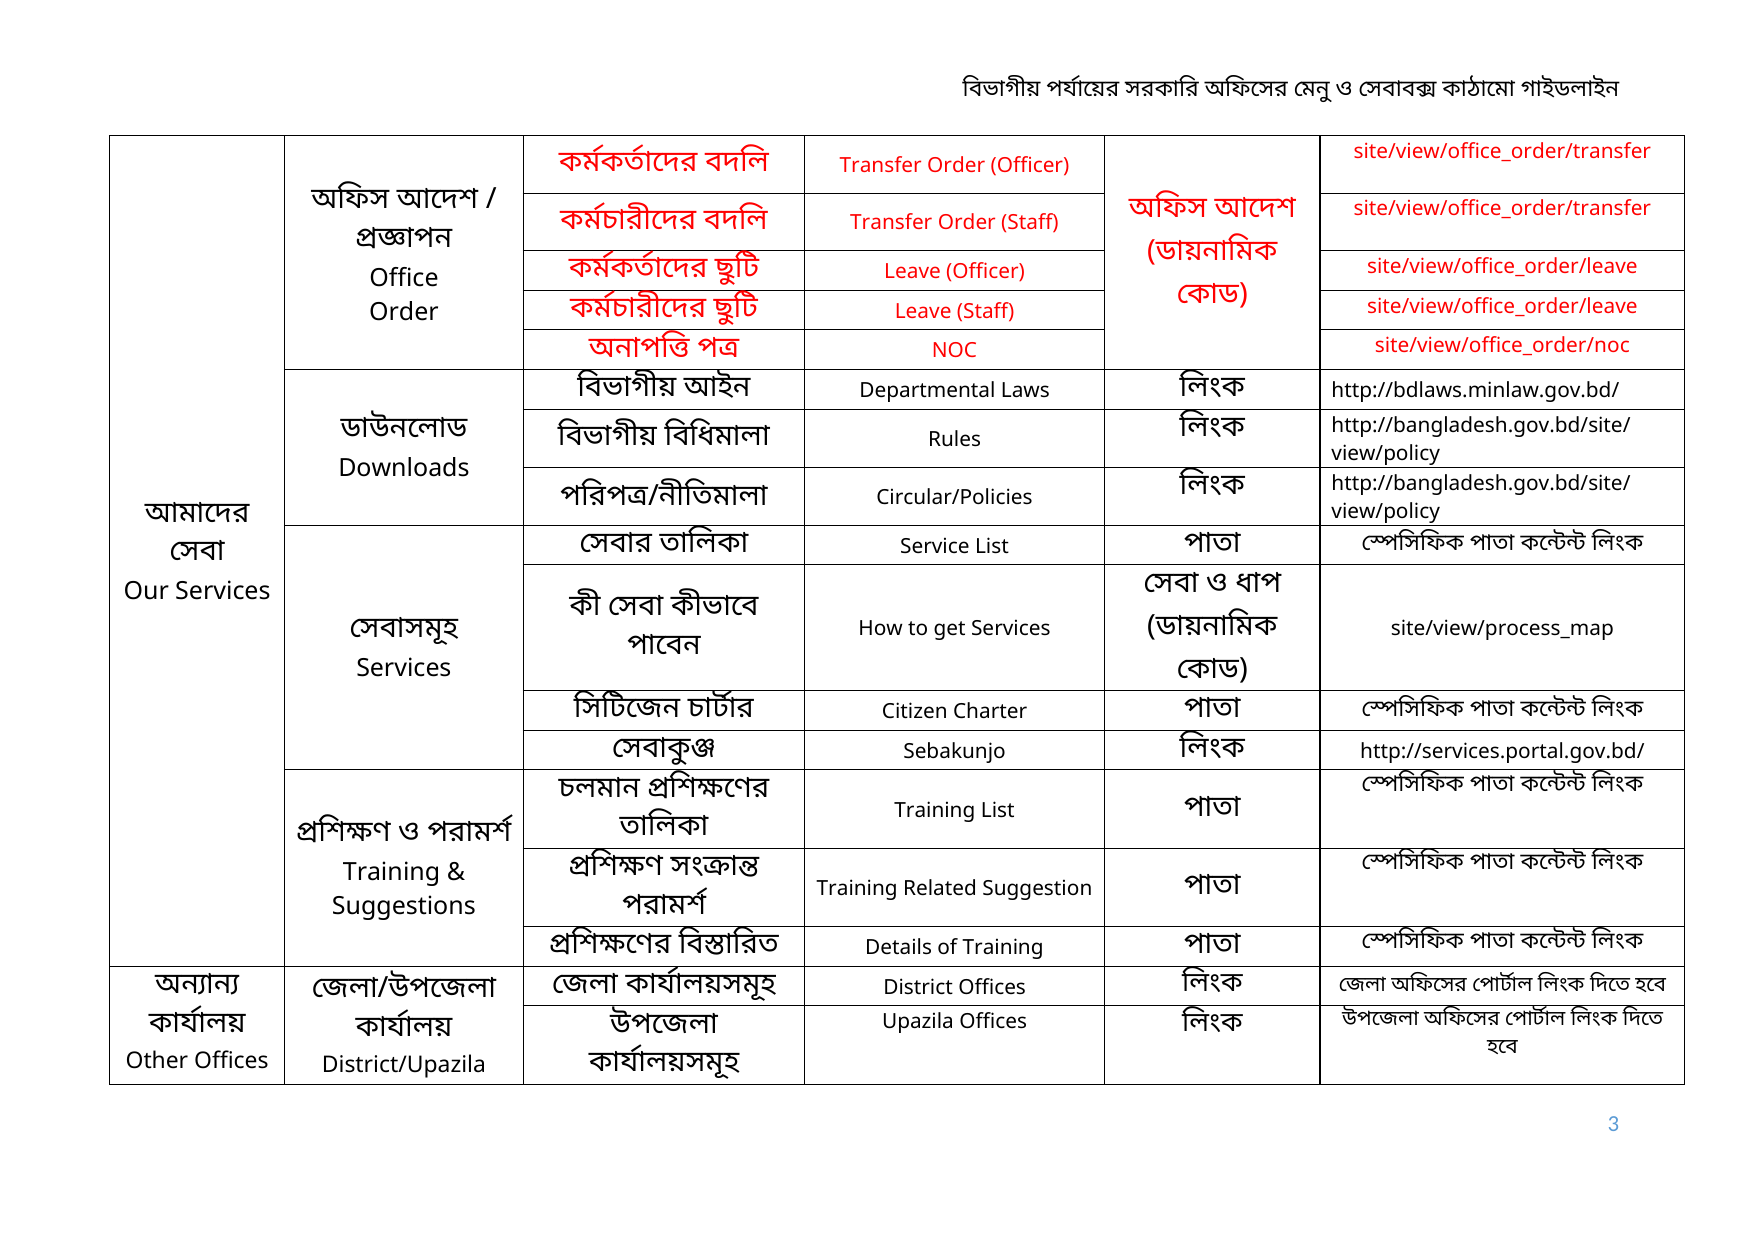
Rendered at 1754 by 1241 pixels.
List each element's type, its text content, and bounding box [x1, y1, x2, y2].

table_cell বিভাগীয় বিধিমালা [524, 410, 804, 467]
table_cell স্পেসিফিক পাতা কন্টেন্ট লিংক [1321, 691, 1684, 730]
table_cell স্পেসিফিক পাতা কন্টেন্ট লিংক [1321, 526, 1684, 564]
table_cell Sebakunjo [805, 731, 1104, 769]
table_cell জেলা/উপজেলা কার্যালয় District/Upazila Offices [285, 967, 523, 1084]
table_cell সেবাকুঞ্জ [524, 731, 804, 769]
table_cell পাতা [1105, 770, 1319, 848]
table_cell অনাপত্তি পত্র [524, 330, 804, 369]
table_cell সেবাসমূহ Services [285, 526, 523, 769]
table_cell Details of Training [805, 927, 1104, 966]
table_cell Leave (Staff) [805, 291, 1104, 329]
table_cell site/view/office_order/transfer [1321, 194, 1684, 250]
table_header অফিস আদেশ / প্রজ্ঞাপন Office Order [285, 136, 523, 369]
table_cell সেবার তালিকা [524, 526, 804, 564]
table_cell http://services.portal.gov.bd/ [1321, 731, 1684, 769]
table_cell প্রশিক্ষণের বিস্তারিত [524, 927, 804, 966]
table_header কর্মকর্তাদের বদলি [524, 136, 804, 192]
table_cell Training Related Suggestion [805, 849, 1104, 926]
table_cell Departmental Laws [805, 370, 1104, 409]
table_cell http://bangladesh.gov.bd/site/view/policy [1321, 468, 1684, 524]
table_cell Training List [805, 770, 1104, 848]
table_cell জেলা কার্যালয়সমূহ [524, 967, 804, 1005]
table_cell site/view/office_order/noc [1321, 330, 1684, 369]
table_cell http://bangladesh.gov.bd/site/view/policy [1321, 410, 1684, 467]
table_cell NOC [805, 330, 1104, 369]
table_cell বিভাগীয় আইন [524, 370, 804, 409]
table_cell পাতা [1105, 691, 1319, 730]
table_cell Upazila Offices [805, 1006, 1104, 1084]
table_cell প্রশিক্ষণ ও পরামর্শ Training & Suggestions [285, 770, 523, 966]
table_cell Rules [805, 410, 1104, 467]
table_cell Leave (Officer) [805, 251, 1104, 290]
table_cell জেলা অফিসের পোর্টাল লিংক দিতে হবে [1321, 967, 1684, 1005]
table_cell Transfer Order (Staff) [805, 194, 1104, 250]
table_cell লিংক [1105, 410, 1319, 467]
table_cell site/view/office_order/leave [1321, 291, 1684, 329]
table_cell পাতা [1105, 526, 1319, 564]
table_cell চলমান প্রশিক্ষণের তালিকা [524, 770, 804, 848]
table_cell site/view/office_order/leave [1321, 251, 1684, 290]
table_cell লিংক [1105, 370, 1319, 409]
table_cell কর্মচারীদের বদলি [524, 194, 804, 250]
table_cell Circular/Policies [805, 468, 1104, 524]
table_cell ডাউনলোড Downloads [285, 370, 523, 524]
table_cell Service List [805, 526, 1104, 564]
table_cell সিটিজেন চার্টার [524, 691, 804, 730]
table_cell লিংক [1105, 1006, 1319, 1084]
table_cell সেবা ও ধাপ (ডায়নামিক কোড) [1105, 565, 1319, 690]
table_cell অন্যান্য কার্যালয় Other Offices [110, 967, 284, 1084]
table_cell লিংক [1105, 967, 1319, 1005]
table_cell স্পেসিফিক পাতা কন্টেন্ট লিংক [1321, 849, 1684, 926]
table_cell পাতা [1105, 849, 1319, 926]
table_header আমাদের সেবা Our Services [110, 136, 284, 966]
table_header Transfer Order (Officer) [805, 136, 1104, 192]
table_cell site/view/process_map [1321, 565, 1684, 690]
table_cell স্পেসিফিক পাতা কন্টেন্ট লিংক [1321, 927, 1684, 966]
table_cell Citizen Charter [805, 691, 1104, 730]
table_cell How to get Services [805, 565, 1104, 690]
table_header অফিস আদেশ (ডায়নামিক কোড) [1105, 136, 1319, 369]
table_cell http://bdlaws.minlaw.gov.bd/ [1321, 370, 1684, 409]
table_cell কর্মকর্তাদের ছুটি [524, 251, 804, 290]
table_cell কী সেবা কীভাবে পাবেন [524, 565, 804, 690]
table_cell District Offices [805, 967, 1104, 1005]
table_cell প্রশিক্ষণ সংক্রান্ত পরামর্শ [524, 849, 804, 926]
table_cell স্পেসিফিক পাতা কন্টেন্ট লিংক [1321, 770, 1684, 848]
table_cell লিংক [1105, 731, 1319, 769]
table_cell পাতা [1105, 927, 1319, 966]
table_cell পরিপত্র/নীতিমালা [524, 468, 804, 524]
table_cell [1321, 1006, 1684, 1084]
table_cell কর্মচারীদের ছুটি [524, 291, 804, 329]
table_cell উপজেলা কার্যালয়সমূহ [524, 1006, 804, 1084]
table_cell লিংক [1105, 468, 1319, 524]
table_header site/view/office_order/transfer [1321, 136, 1684, 192]
